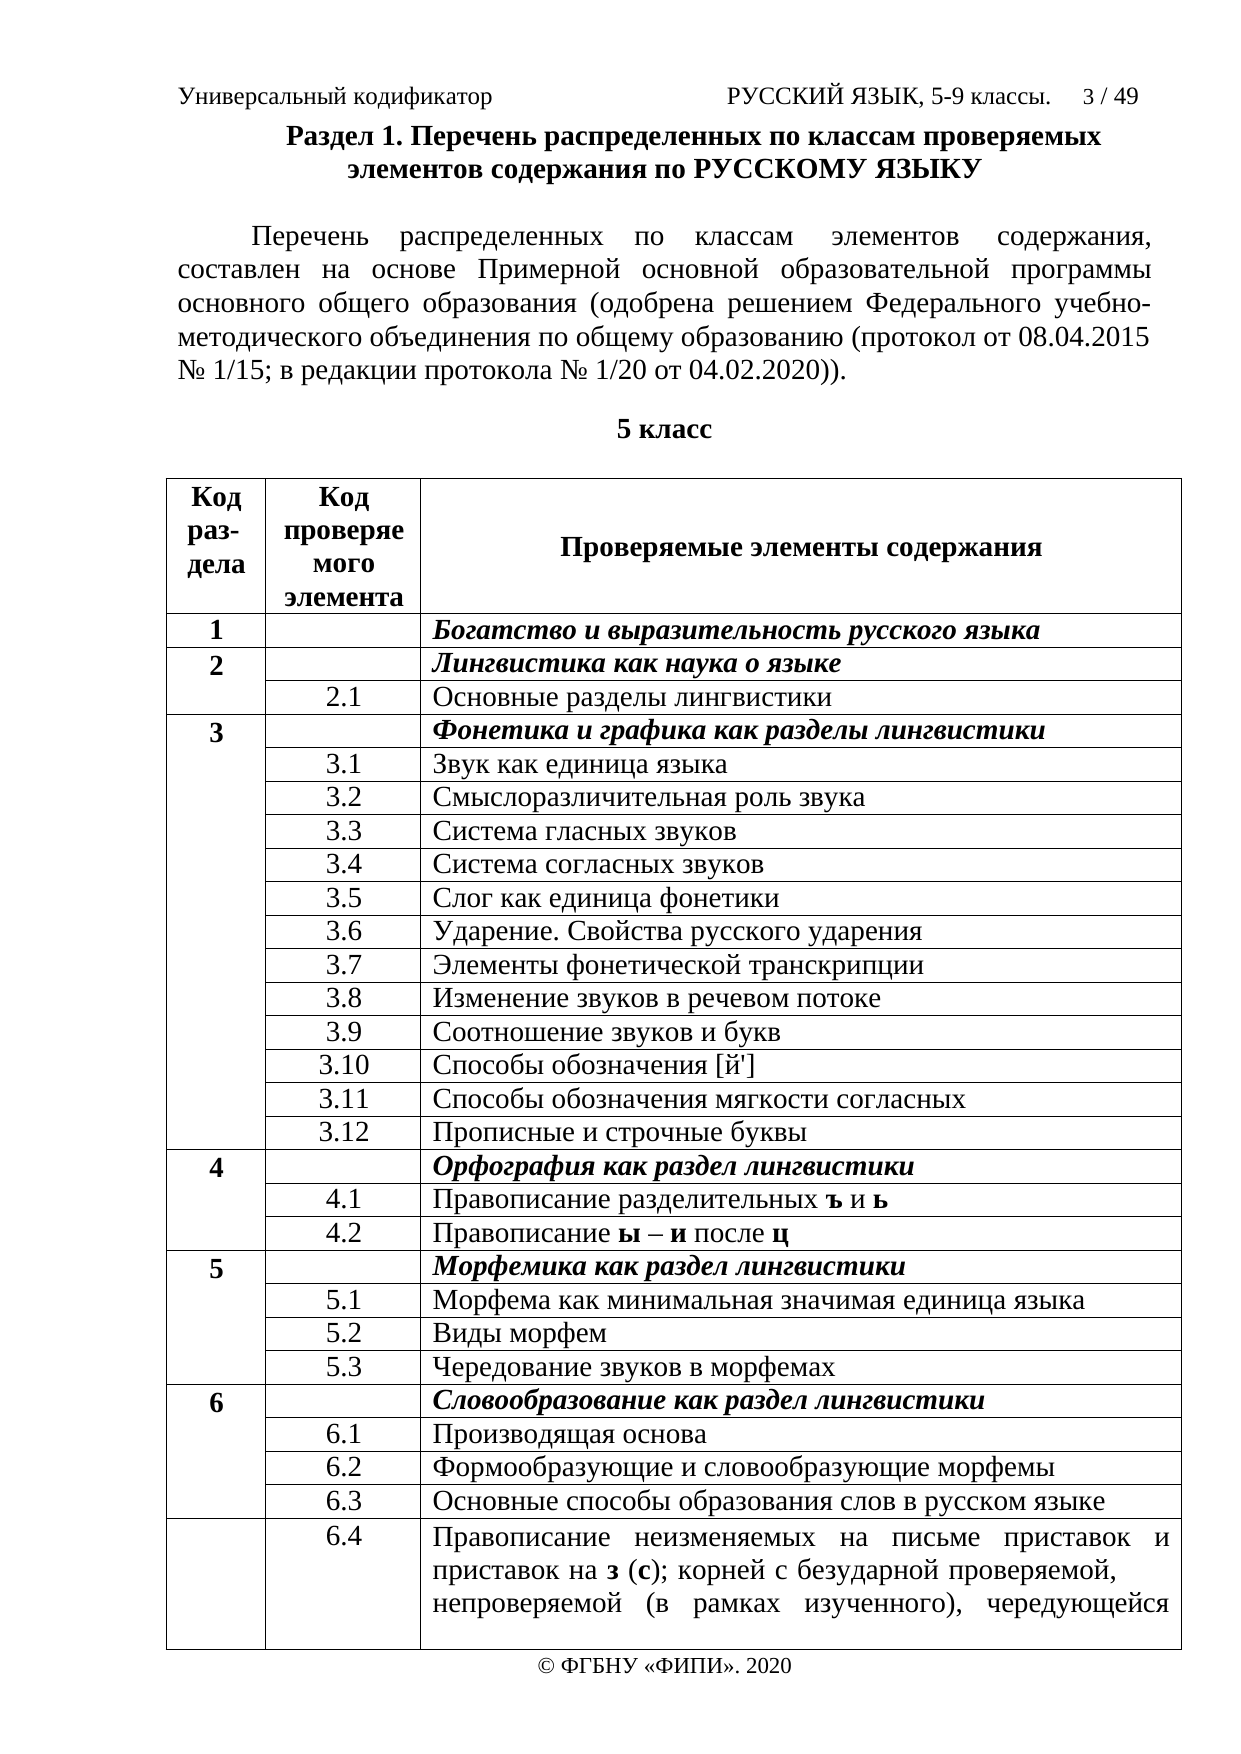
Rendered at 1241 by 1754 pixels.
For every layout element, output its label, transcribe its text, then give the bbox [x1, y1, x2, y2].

table_cell Словообразование как раздел лингвистики [421, 1385, 1181, 1417]
text Перечень распределенных по классам элементов содержания, составлен на основе Примерной основной образовательной программы основного общего образования (одобрена решением Федерального учебно- методического объединения по общему образованию (протокол от 08.04.2015 [177, 218, 1152, 352]
table_cell Богатство и выразительность русского языка [421, 614, 1181, 647]
table_header Проверяемые элементы содержания [421, 479, 1181, 613]
text № 1/15; в редакции протокола № 1/20 от 04.02.2020)). [177, 352, 1194, 386]
table_cell 6.1 [266, 1418, 420, 1451]
table_cell Фонетика и графика как разделы лингвистики [421, 715, 1181, 747]
table_cell Морфемика как раздел лингвистики [421, 1251, 1181, 1283]
table_header Код проверяе мого элемента [266, 479, 420, 613]
table_cell [167, 1519, 265, 1649]
table_cell Способы обозначения мягкости согласных [421, 1083, 1181, 1116]
table_cell 3.5 [266, 882, 420, 914]
table_cell Лингвистика как наука о языке [421, 648, 1181, 680]
table_cell 3.9 [266, 1016, 420, 1049]
table_cell Звук как единица языка [421, 748, 1181, 781]
table_cell 3.7 [266, 949, 420, 982]
table_header Код раз- дела [167, 479, 265, 613]
table_cell 6 [167, 1385, 265, 1518]
table_cell Система согласных звуков [421, 849, 1181, 881]
table_cell 2.1 [266, 681, 420, 713]
table_cell Способы обозначения [й'] [421, 1050, 1181, 1082]
table_cell 3.8 [266, 983, 420, 1015]
table_cell 6.2 [266, 1452, 420, 1484]
table_cell Ударение. Свойства русского ударения [421, 916, 1181, 948]
table_cell Прописные и строчные буквы [421, 1117, 1181, 1149]
table_cell Смыслоразличительная роль звука [421, 782, 1181, 814]
subtitle Раздел 1. Перечень распределенных по классам проверяемых элементов содержания по РУССКОМУ ЯЗЫКУ [286, 118, 1103, 185]
table_cell 6.3 [266, 1485, 420, 1518]
table_cell 4 [167, 1150, 265, 1250]
table_cell 5 [167, 1251, 265, 1384]
table_cell 3.3 [266, 815, 420, 848]
table_cell [266, 1251, 420, 1283]
table_cell 3.4 [266, 849, 420, 881]
table_cell 3.6 [266, 916, 420, 948]
table_cell Слог как единица фонетики [421, 882, 1181, 914]
table_cell Правописание разделительных ъ и ь [421, 1184, 1181, 1216]
table_cell 6.4 [266, 1519, 420, 1649]
table_cell 3.11 [266, 1083, 420, 1116]
table_cell 4.1 [266, 1184, 420, 1216]
table_cell 5.2 [266, 1318, 420, 1350]
table_cell Производящая основа [421, 1418, 1181, 1451]
table_cell Чередование звуков в морфемах [421, 1351, 1181, 1384]
table_cell Морфема как минимальная значимая единица языка [421, 1284, 1181, 1317]
table_cell Основные разделы лингвистики [421, 681, 1181, 713]
table_cell 3.1 [266, 748, 420, 781]
table_cell [266, 648, 420, 680]
table_cell [266, 1150, 420, 1183]
table_cell Орфография как раздел лингвистики [421, 1150, 1181, 1183]
table_cell [266, 715, 420, 747]
table_cell 5.3 [266, 1351, 420, 1384]
table_cell 3 [167, 715, 265, 1149]
table_cell 5.1 [266, 1284, 420, 1317]
table_cell Соотношение звуков и букв [421, 1016, 1181, 1049]
table_cell Виды морфем [421, 1318, 1181, 1350]
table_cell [421, 1519, 1181, 1649]
table_cell [266, 1385, 420, 1417]
table_cell Элементы фонетической транскрипции [421, 949, 1181, 982]
table_cell Правописание ы – и после ц [421, 1217, 1181, 1250]
table_cell 4.2 [266, 1217, 420, 1250]
table_cell 1 [167, 614, 265, 647]
table_cell Основные способы образования слов в русском языке [421, 1485, 1181, 1518]
table_cell 2 [167, 648, 265, 713]
table_cell 3.2 [266, 782, 420, 814]
table_cell [266, 614, 420, 647]
table_cell Изменение звуков в речевом потоке [421, 983, 1181, 1015]
table_cell Формообразующие и словообразующие морфемы [421, 1452, 1181, 1484]
subtitle класс [617, 411, 1194, 444]
table_cell 3.12 [266, 1117, 420, 1149]
table_cell 3.10 [266, 1050, 420, 1082]
table_cell Система гласных звуков [421, 815, 1181, 848]
